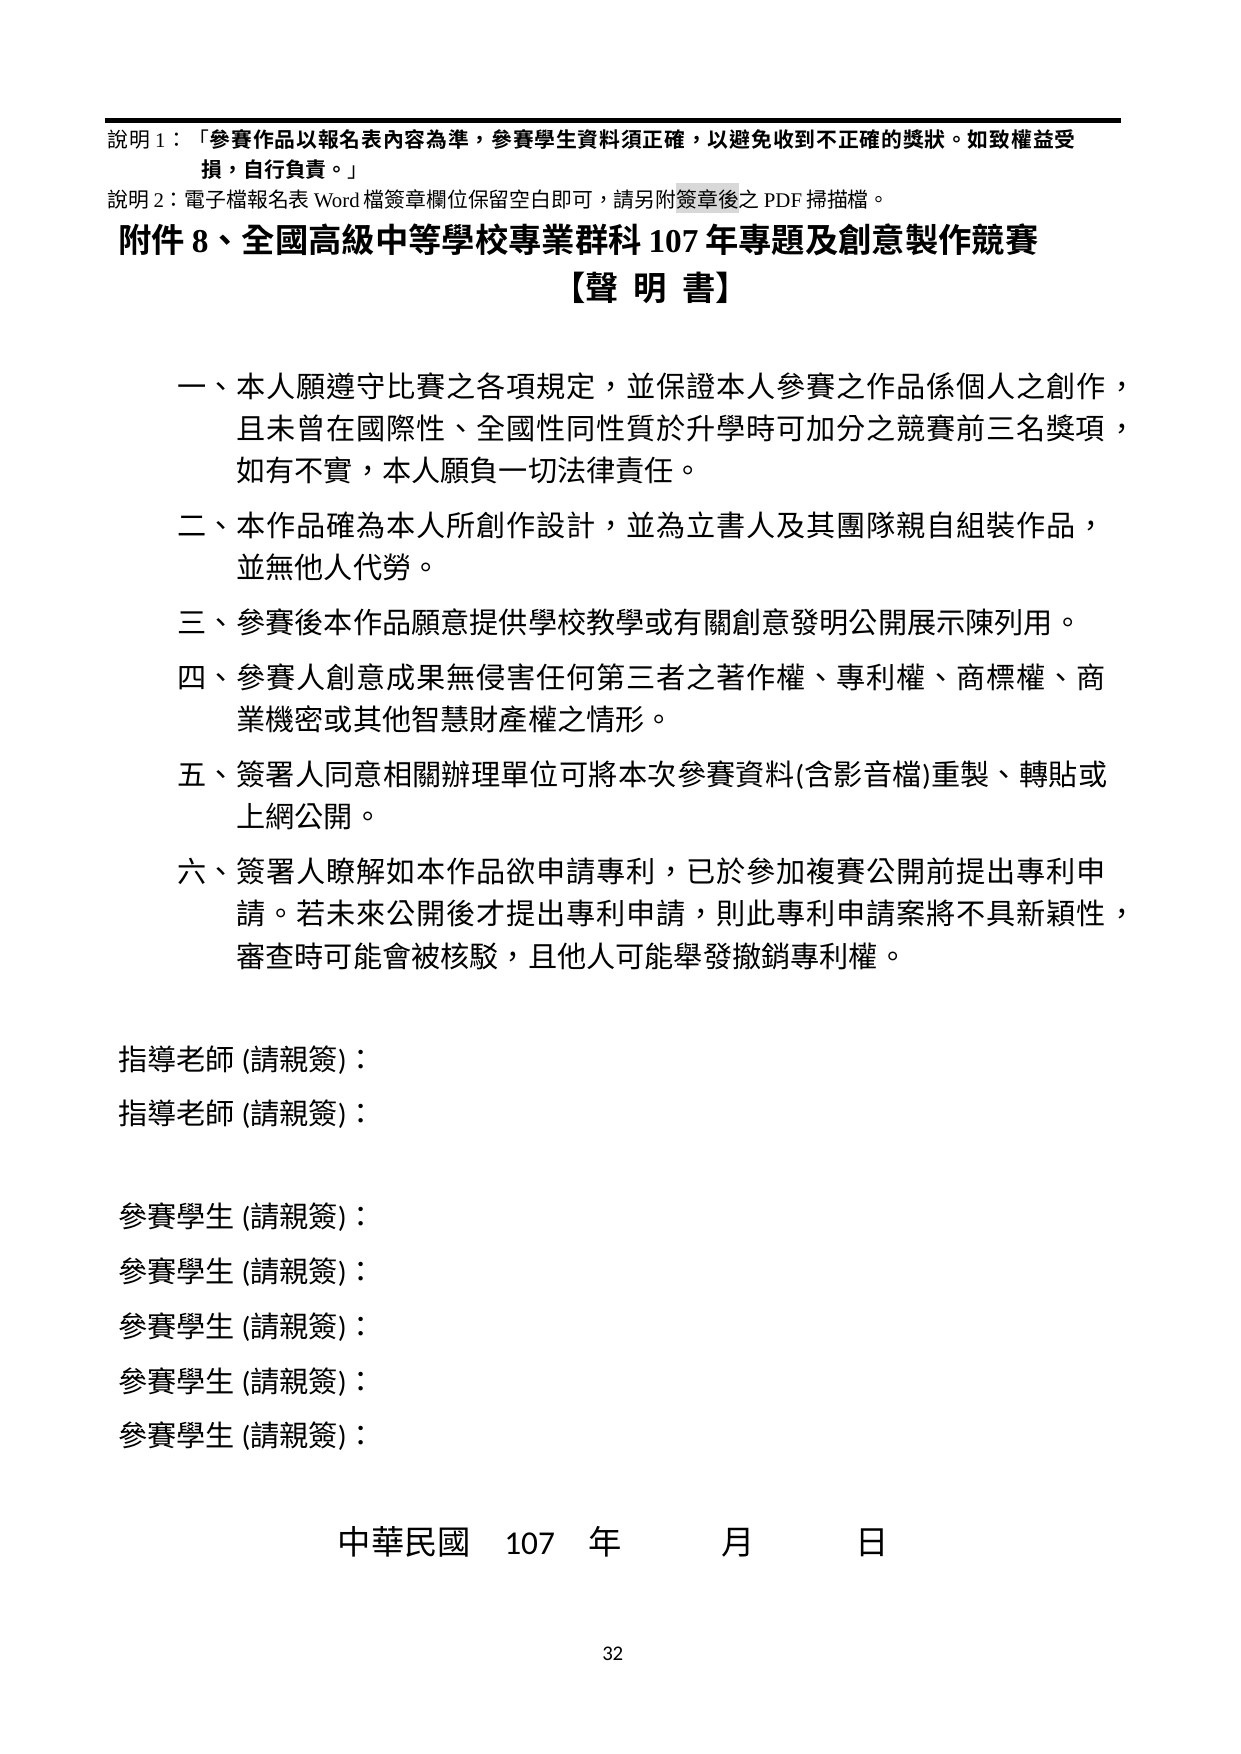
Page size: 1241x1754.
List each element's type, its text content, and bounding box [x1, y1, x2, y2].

text 指導老師 (請親簽)： [118, 1036, 1107, 1078]
list 簽署人瞭解如本作品欲申請專利，已於參加複賽公開前提出專利申請。若未來公開後才提出專利申請，則此專利申請案將不具新穎性，審查時可能會被核駁，且他人可能舉發撤銷專利權。 [177, 848, 1107, 975]
text 參賽學生 (請親簽)： [118, 1413, 1107, 1455]
list 參賽人創意成果無侵害任何第三者之著作權、專利權、商標權、商業機密或其他智慧財產權之情形。 [177, 654, 1107, 739]
list 簽署人同意相關辦理單位可將本次參賽資料(含影音檔)重製、轉貼或上網公開。 [177, 751, 1107, 836]
list 本作品確為本人所創作設計，並為立書人及其團隊親自組裝作品，並無他人代勞。 [177, 502, 1107, 587]
table_cell 說明1：「參賽作品以報名表內容為準，參賽學生資料須正確，以避免收到不正確的獎狀。如致權益受損，自行負責。」 說明2：電子檔報名表Word檔簽章欄位保留空白即可，請另附簽章後之PDF掃描檔。 [105, 123, 1121, 213]
text 中華民國 107 年 月 日 [118, 1516, 1107, 1564]
subtitle 附件8、全國高級中等學校專業群科107年專題及創意製作競賽 [118, 213, 1165, 262]
list 本人願遵守比賽之各項規定，並保證本人參賽之作品係個人之創作，且未曾在國際性、全國性同性質於升學時可加分之競賽前三名獎項，如有不實，本人願負一切法律責任。 [177, 363, 1107, 490]
text 參賽學生 (請親簽)： [118, 1358, 1107, 1400]
text 參賽學生 (請親簽)： [118, 1303, 1107, 1346]
list 參賽後本作品願意提供學校教學或有關創意發明公開展示陳列用。 [177, 599, 1107, 642]
text 參賽學生 (請親簽)： [118, 1248, 1107, 1291]
text 指導老師 (請親簽)： [118, 1091, 1107, 1133]
text 參賽學生 (請親簽)： [118, 1194, 1107, 1236]
text 【聲 明 書】 [193, 262, 1107, 310]
